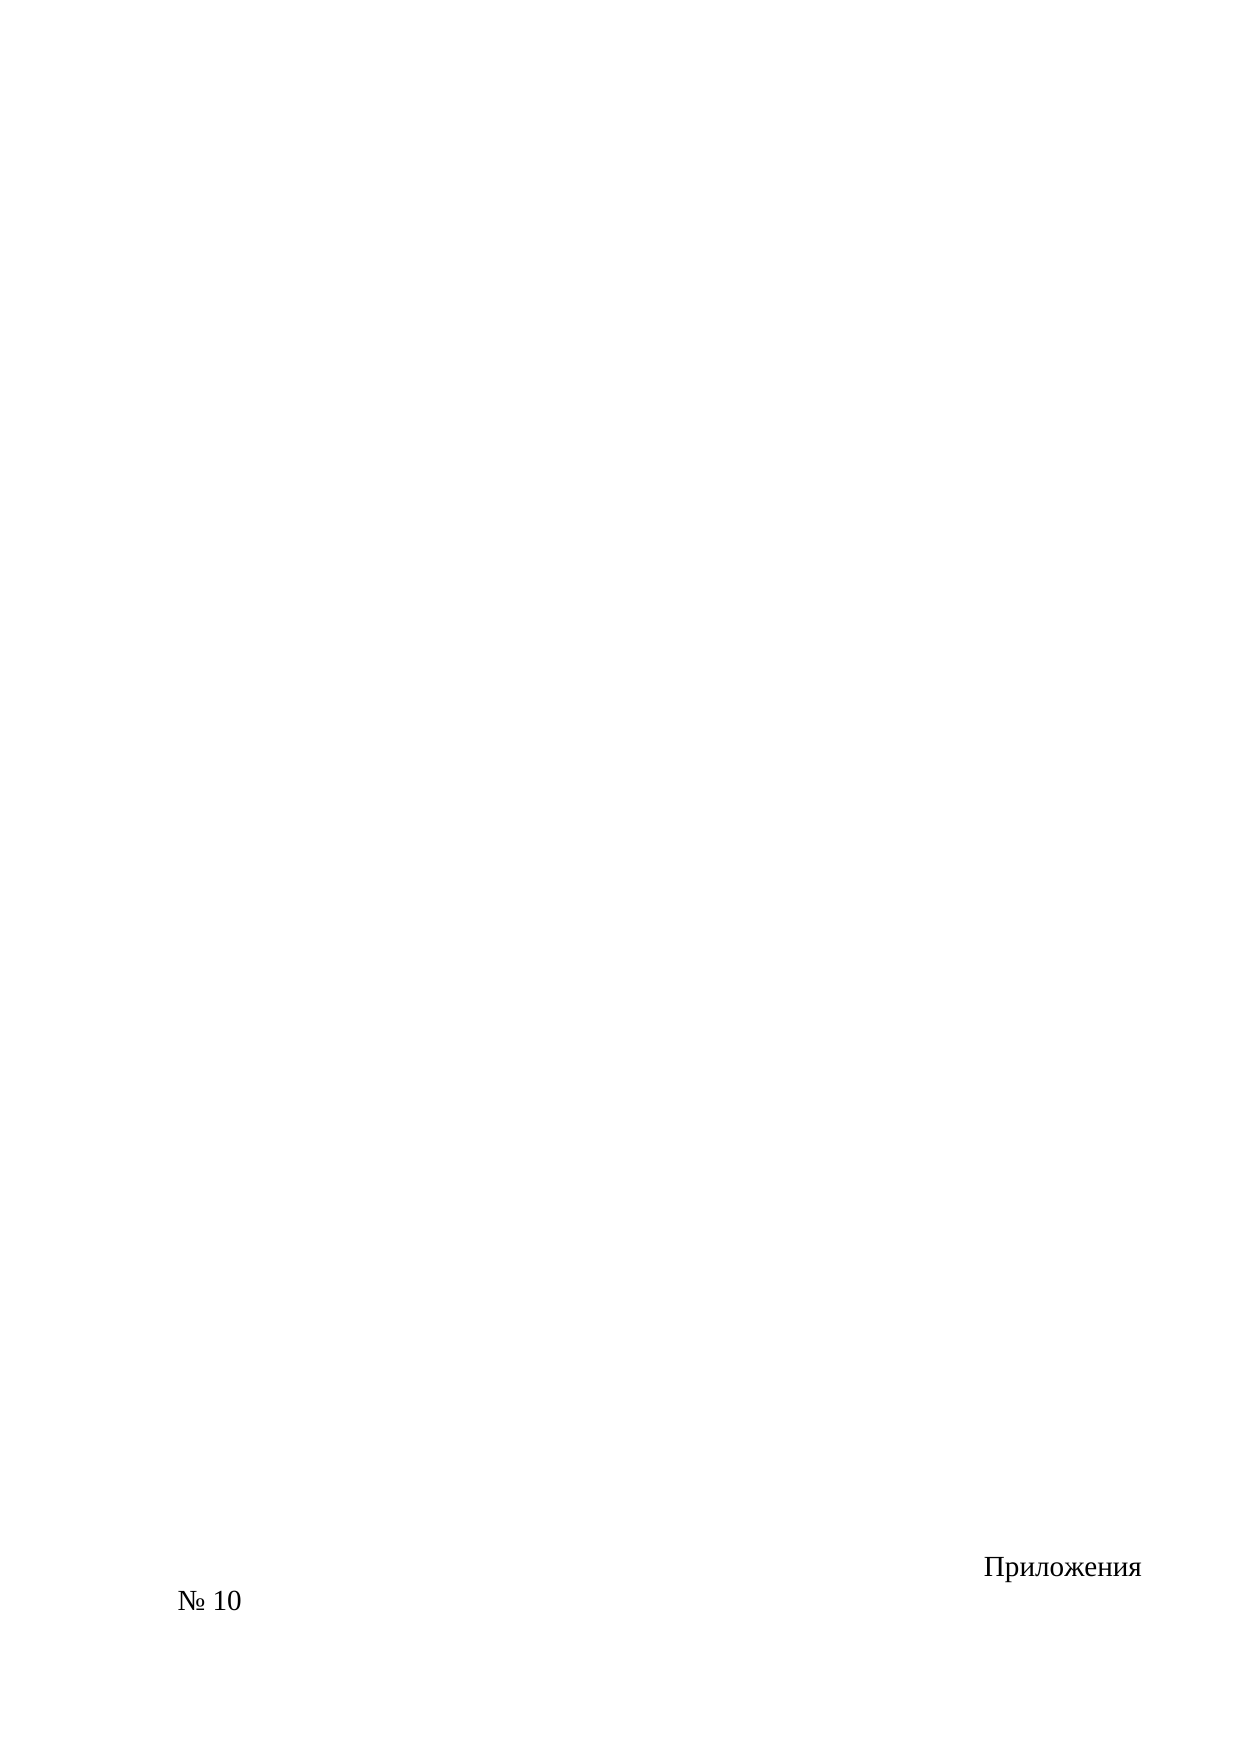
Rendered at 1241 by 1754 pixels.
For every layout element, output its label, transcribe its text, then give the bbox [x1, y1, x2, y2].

text Приложения № 10 [177, 1549, 1152, 1616]
